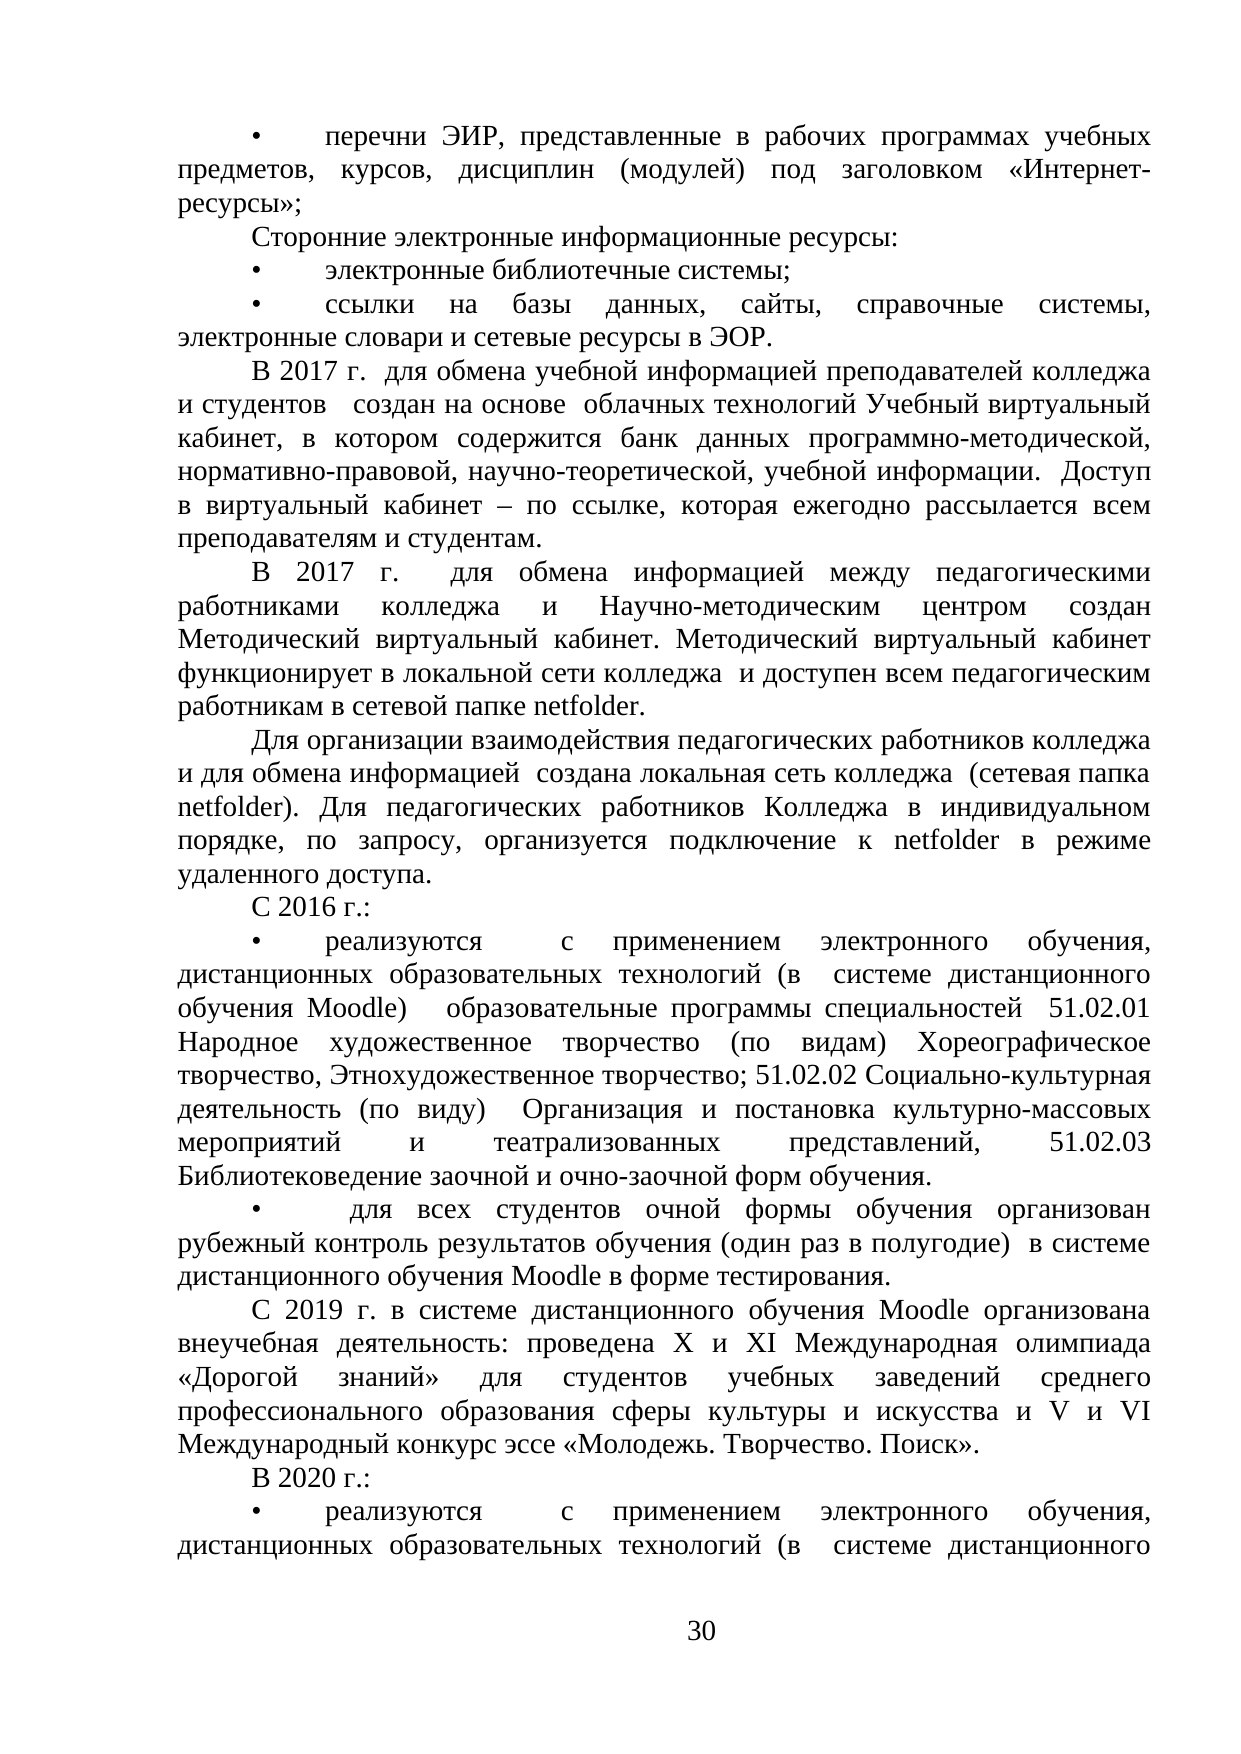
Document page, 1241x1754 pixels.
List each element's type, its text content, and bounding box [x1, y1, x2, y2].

text Для организации взаимодействия педагогических работников колледжа и для обмена информацией создана локальная сеть колледжа (сетевая папка netfolder). Для педагогических работников Колледжа в индивидуальном порядке, по запросу, организуется подключение к netfolder в режиме удаленного доступа. [177, 722, 1152, 889]
text В 2017 г. для обмена информацией между педагогическими работниками колледжа и Научно-методическим центром создан Методический виртуальный кабинет. Методический виртуальный кабинет функционирует в локальной сети колледжа и доступен всем педагогическим работникам в сетевой папке netfolder. [177, 554, 1152, 722]
text С 2016 г.: [177, 889, 1152, 923]
text • для всех студентов очной формы обучения организован рубежный контроль результатов обучения (один раз в полугодие) в системе дистанционного обучения Moodle в форме тестирования. [177, 1191, 1152, 1292]
text • электронные библиотечные системы; [177, 252, 1152, 286]
text В 2017 г. для обмена учебной информацией преподавателей колледжа и студентов создан на основе облачных технологий Учебный виртуальный кабинет, в котором содержится банк данных программно-методической, нормативно-правовой, научно-теоретической, учебной информации. Доступ в виртуальный кабинет – по ссылке, которая ежегодно рассылается всем преподавателям и студентам. [177, 353, 1152, 554]
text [177, 1493, 1152, 1560]
text С 2019 г. в системе дистанционного обучения Moodle организована внеучебная деятельность: проведена X и XI Международная олимпиада «Дорогой знаний» для студентов учебных заведений среднего профессионального образования сферы культуры и искусства и V и VI Международный конкурс эссе «Молодежь. Творчество. Поиск». [177, 1292, 1152, 1460]
text Сторонние электронные информационные ресурсы: [177, 219, 1152, 252]
text • реализуются с применением электронного обучения, дистанционных образовательных технологий (в системе дистанционного обучения Moodle) образовательные программы специальностей 51.02.01 Народное художественное творчество (по видам) Хореографическое творчество, Этнохудожественное творчество; 51.02.02 Социально-культурная деятельность (по виду) Организация и постановка культурно-массовых мероприятий и театрализованных представлений, 51.02.03 Библиотековедение заочной и очно-заочной форм обучения. [177, 923, 1152, 1191]
text • ссылки на базы данных, сайты, справочные системы, электронные словари и сетевые ресурсы в ЭОР. [177, 286, 1152, 353]
text • перечни ЭИР, представленные в рабочих программах учебных предметов, курсов, дисциплин (модулей) под заголовком «Интернет-ресурсы»; [177, 118, 1152, 219]
text В 2020 г.: [177, 1460, 1152, 1493]
